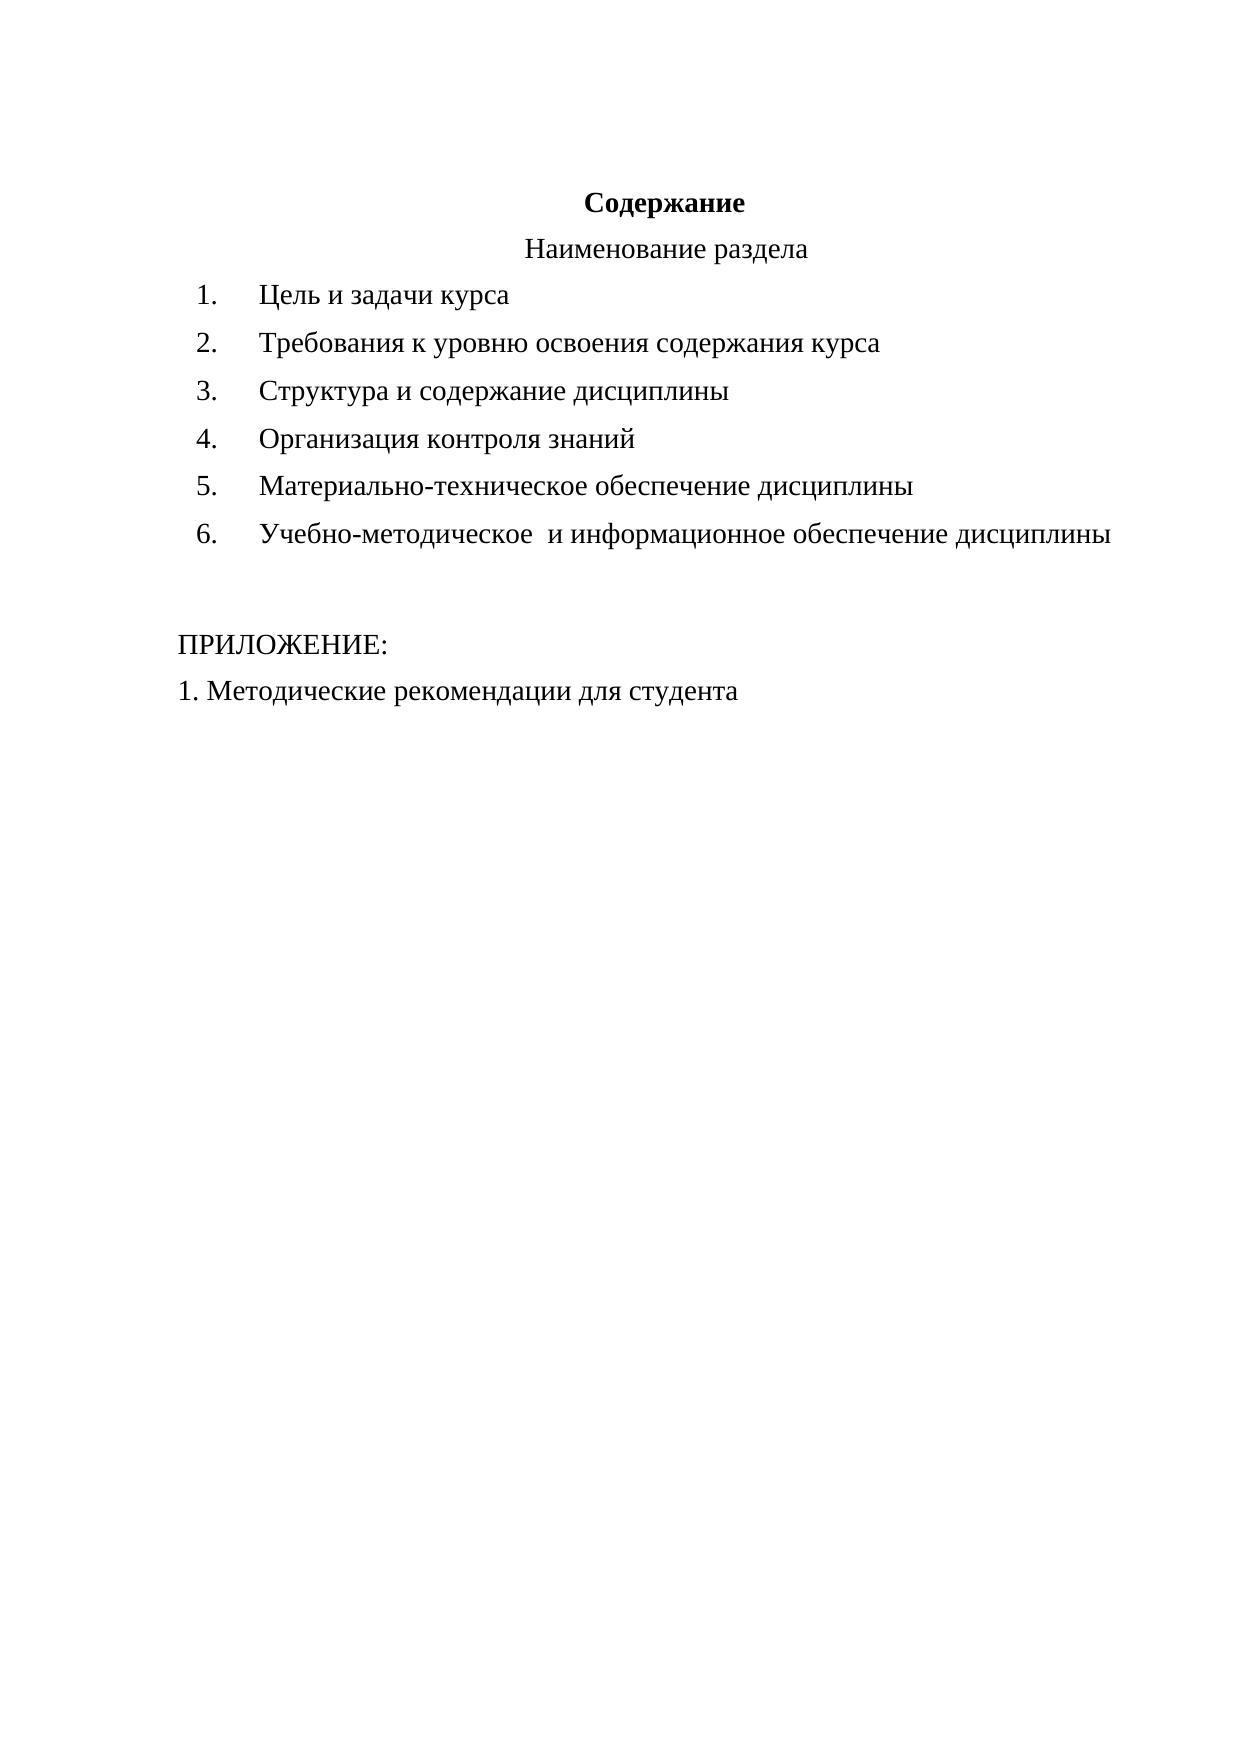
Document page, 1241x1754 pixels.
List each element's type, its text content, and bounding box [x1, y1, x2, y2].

text Содержание [177, 185, 1152, 219]
table_cell Материально-техническое обеспечение дисциплины [247, 469, 1167, 516]
table_cell Требования к уровню освоения содержания курса [247, 325, 1167, 373]
table_cell 3. [166, 373, 247, 421]
table_cell Структура и содержание дисциплины [247, 373, 1167, 421]
table_header Наименование раздела [166, 231, 1167, 277]
table_cell Учебно-методическое и информационное обеспечение дисциплины [247, 516, 1167, 564]
table_cell 1. [166, 277, 247, 325]
text ПРИЛОЖЕНИЕ: [177, 627, 1152, 661]
table_cell 4. [166, 421, 247, 468]
table_cell Цель и задачи курса [247, 277, 1167, 325]
table_cell 2. [166, 325, 247, 373]
table_cell 6. [166, 516, 247, 564]
table_cell 5. [166, 469, 247, 516]
table_cell Организация контроля знаний [247, 421, 1167, 468]
text 1. Методические рекомендации для студента [177, 673, 1152, 707]
